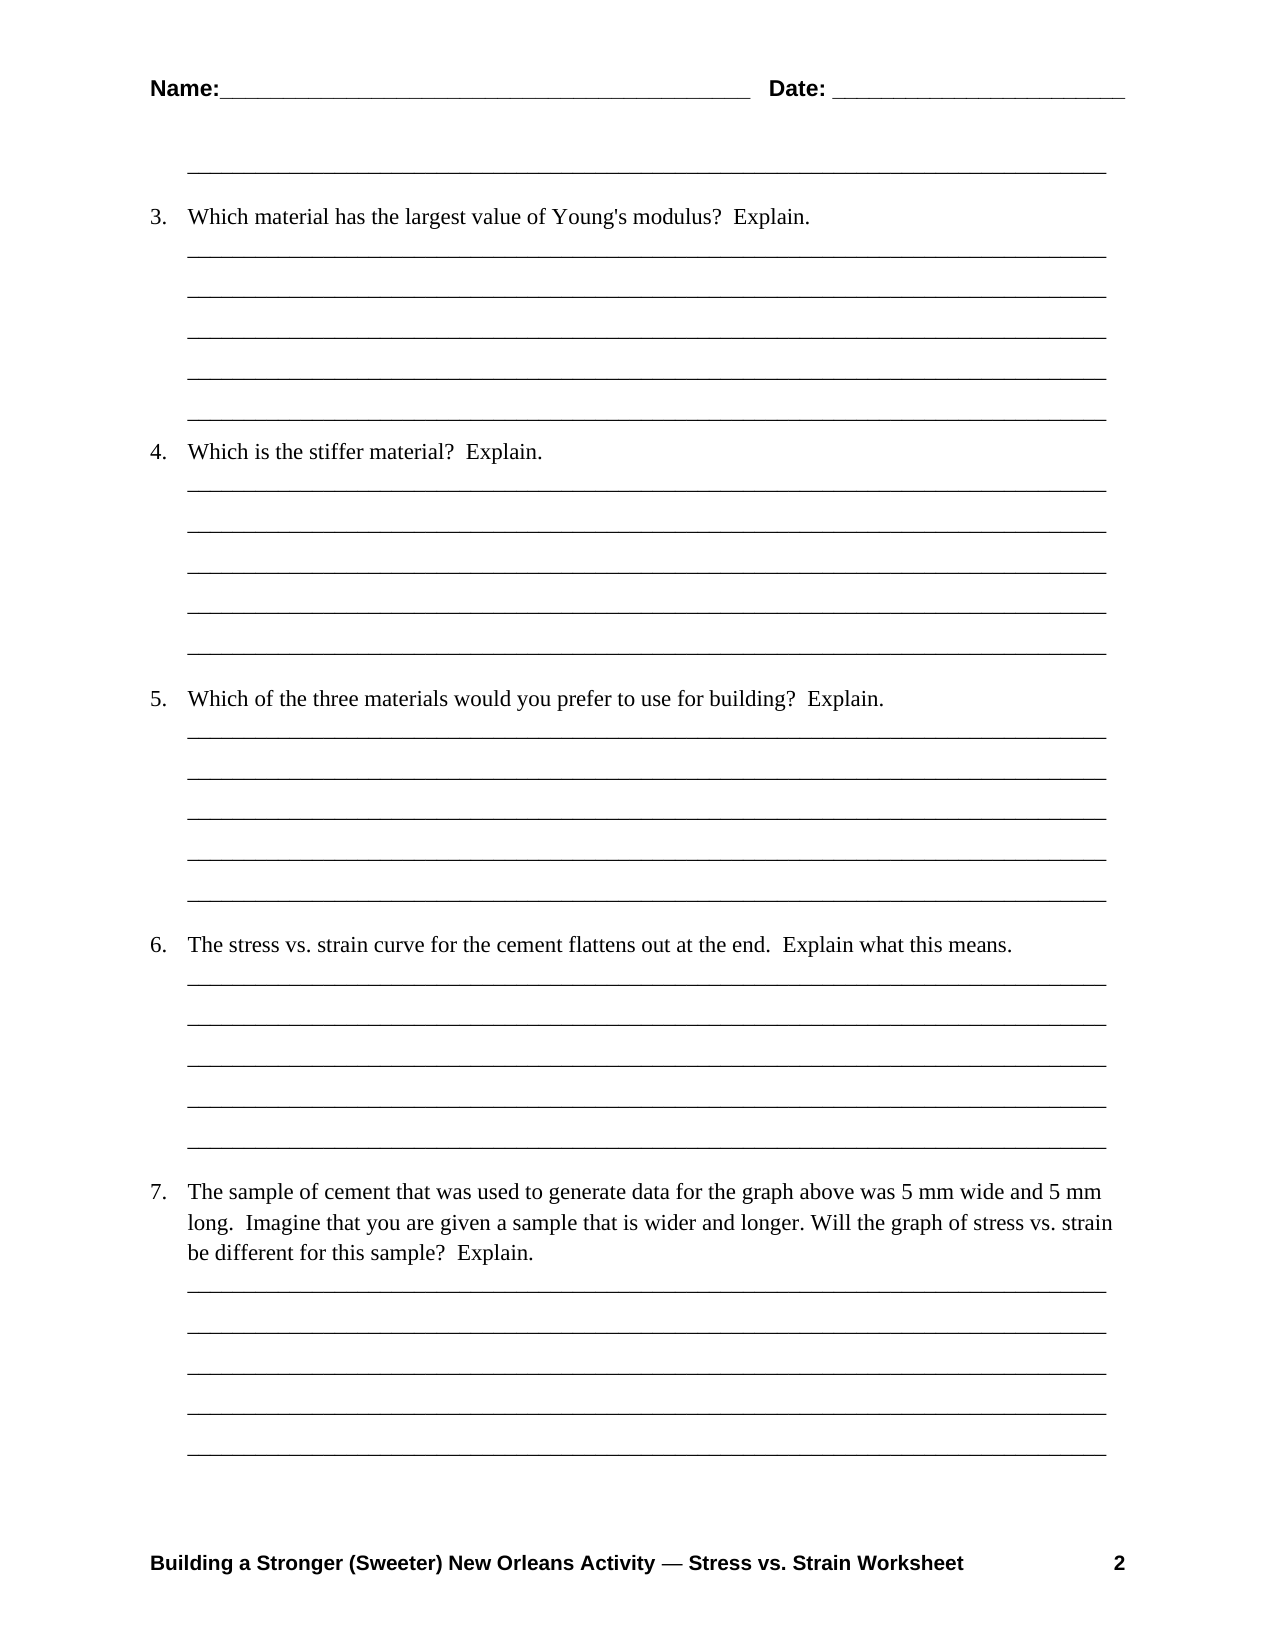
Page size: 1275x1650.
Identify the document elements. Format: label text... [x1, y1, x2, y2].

list The sample of cement that was used to generate data for the graph above was 5 mm wide and 5 mm long. Imagine that you are given a sample that is wider and longer. Will the graph of stress vs. strain be different for this sample? Explain. [150, 1178, 1125, 1265]
list Which is the stiffer material? Explain. [150, 438, 1125, 464]
list The stress vs. strain curve for the cement flattens out at the end. Explain what this means. [150, 931, 1125, 958]
list Which material has the largest value of Young's modulus? Explain. [150, 203, 1125, 230]
list Which of the three materials would you prefer to use for building? Explain. [150, 684, 1125, 711]
